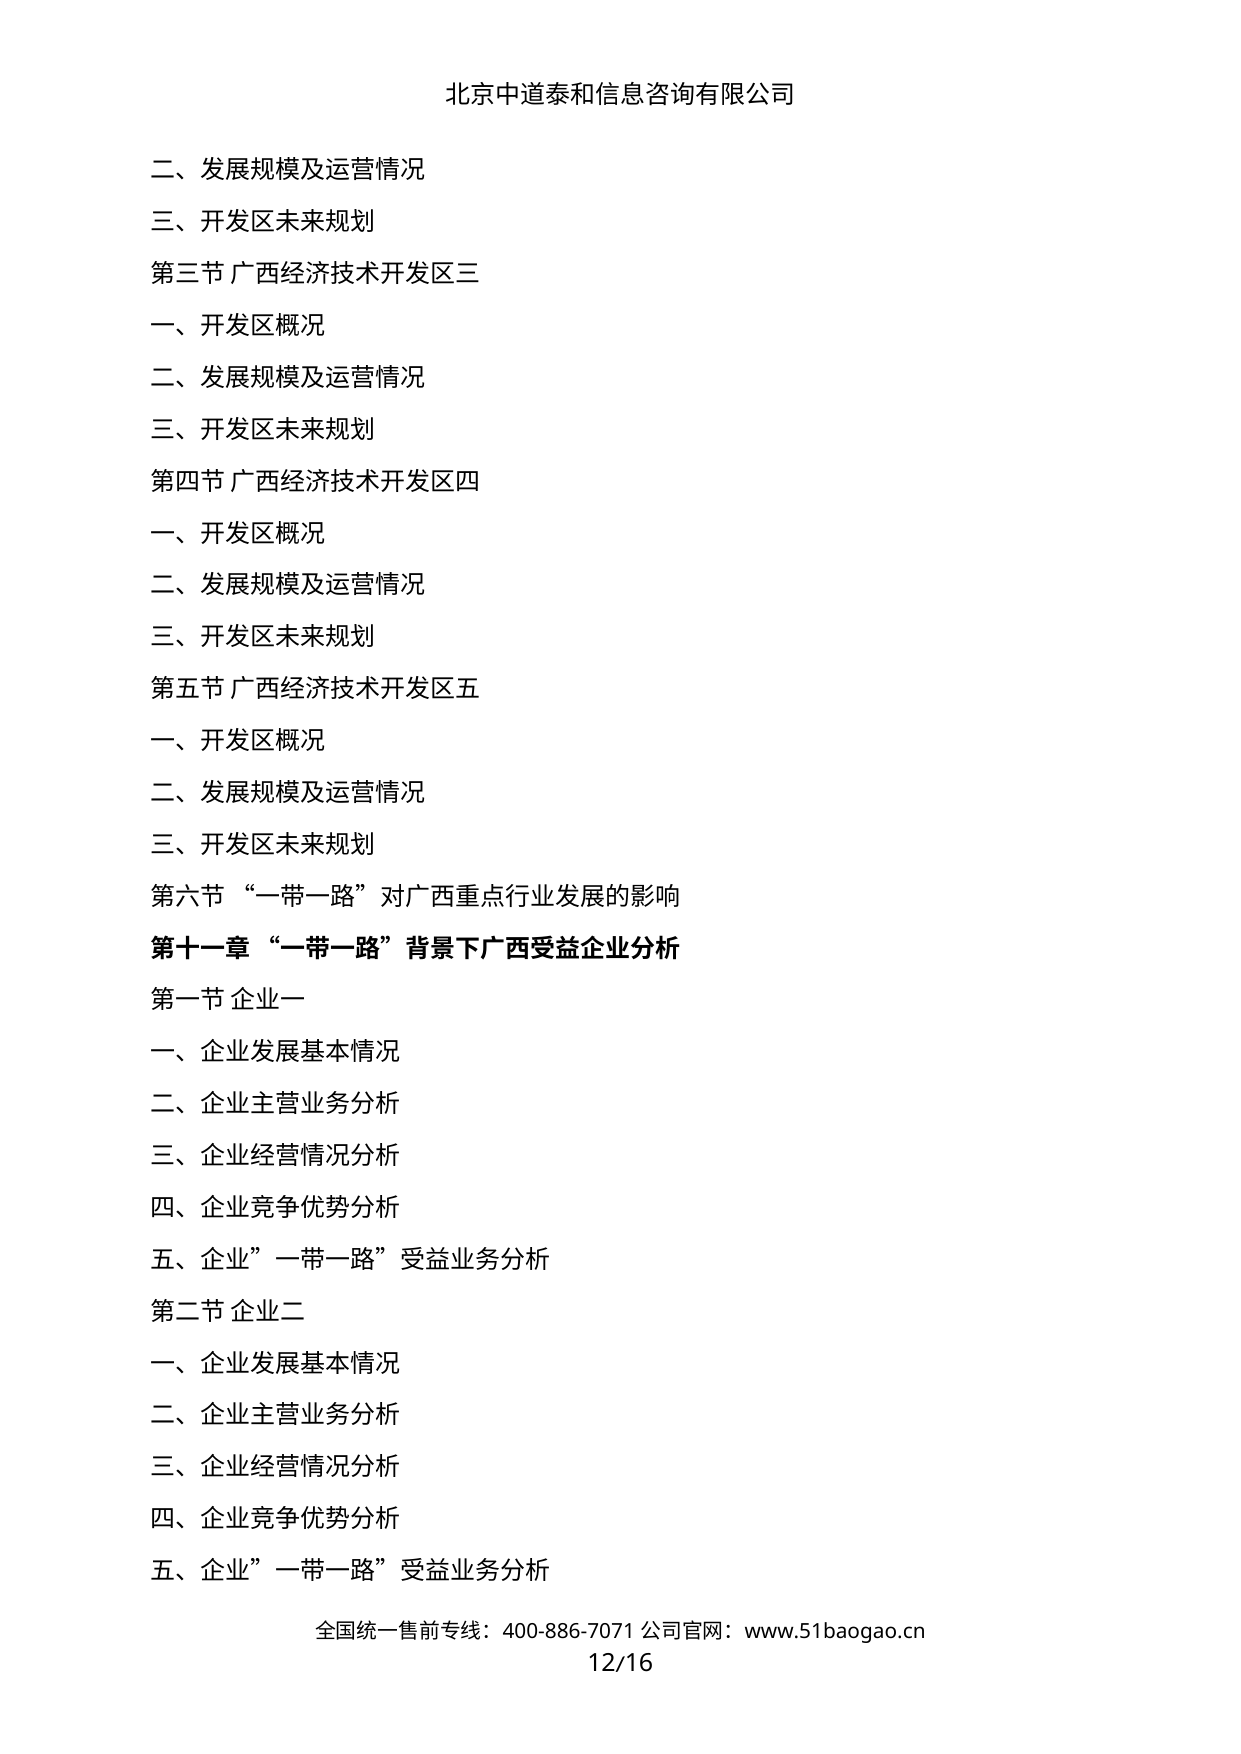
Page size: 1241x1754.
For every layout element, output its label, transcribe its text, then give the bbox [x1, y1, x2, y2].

text 第六节 “一带一路”对广西重点行业发展的影响 [150, 876, 1090, 912]
text 一、开发区概况 [150, 721, 1090, 757]
text 第四节 广西经济技术开发区四 [150, 461, 1090, 497]
text 二、发展规模及运营情况 [150, 772, 1090, 809]
text 第一节 企业一 [150, 980, 1090, 1016]
text 二、企业主营业务分析 [150, 1084, 1090, 1120]
text 一、企业发展基本情况 [150, 1032, 1090, 1068]
text 二、发展规模及运营情况 [150, 565, 1090, 601]
text 五、企业”一带一路”受益业务分析 [150, 1239, 1090, 1276]
text 一、企业发展基本情况 [150, 1343, 1090, 1379]
text 三、开发区未来规划 [150, 617, 1090, 653]
text 一、开发区概况 [150, 513, 1090, 549]
text 第三节 广西经济技术开发区三 [150, 254, 1090, 290]
text 二、发展规模及运营情况 [150, 357, 1090, 394]
text 三、开发区未来规划 [150, 409, 1090, 446]
text 三、企业经营情况分析 [150, 1447, 1090, 1483]
text 三、开发区未来规划 [150, 824, 1090, 861]
text 二、企业主营业务分析 [150, 1395, 1090, 1431]
text 五、企业”一带一路”受益业务分析 [150, 1551, 1090, 1587]
text 第五节 广西经济技术开发区五 [150, 669, 1090, 705]
text 三、开发区未来规划 [150, 202, 1090, 238]
text 第十一章 “一带一路”背景下广西受益企业分析 [150, 928, 1090, 964]
text 第二节 企业二 [150, 1291, 1090, 1327]
text 一、开发区概况 [150, 306, 1090, 342]
text 三、企业经营情况分析 [150, 1136, 1090, 1172]
text 四、企业竞争优势分析 [150, 1499, 1090, 1535]
text 四、企业竞争优势分析 [150, 1187, 1090, 1224]
text 二、发展规模及运营情况 [150, 150, 1090, 186]
